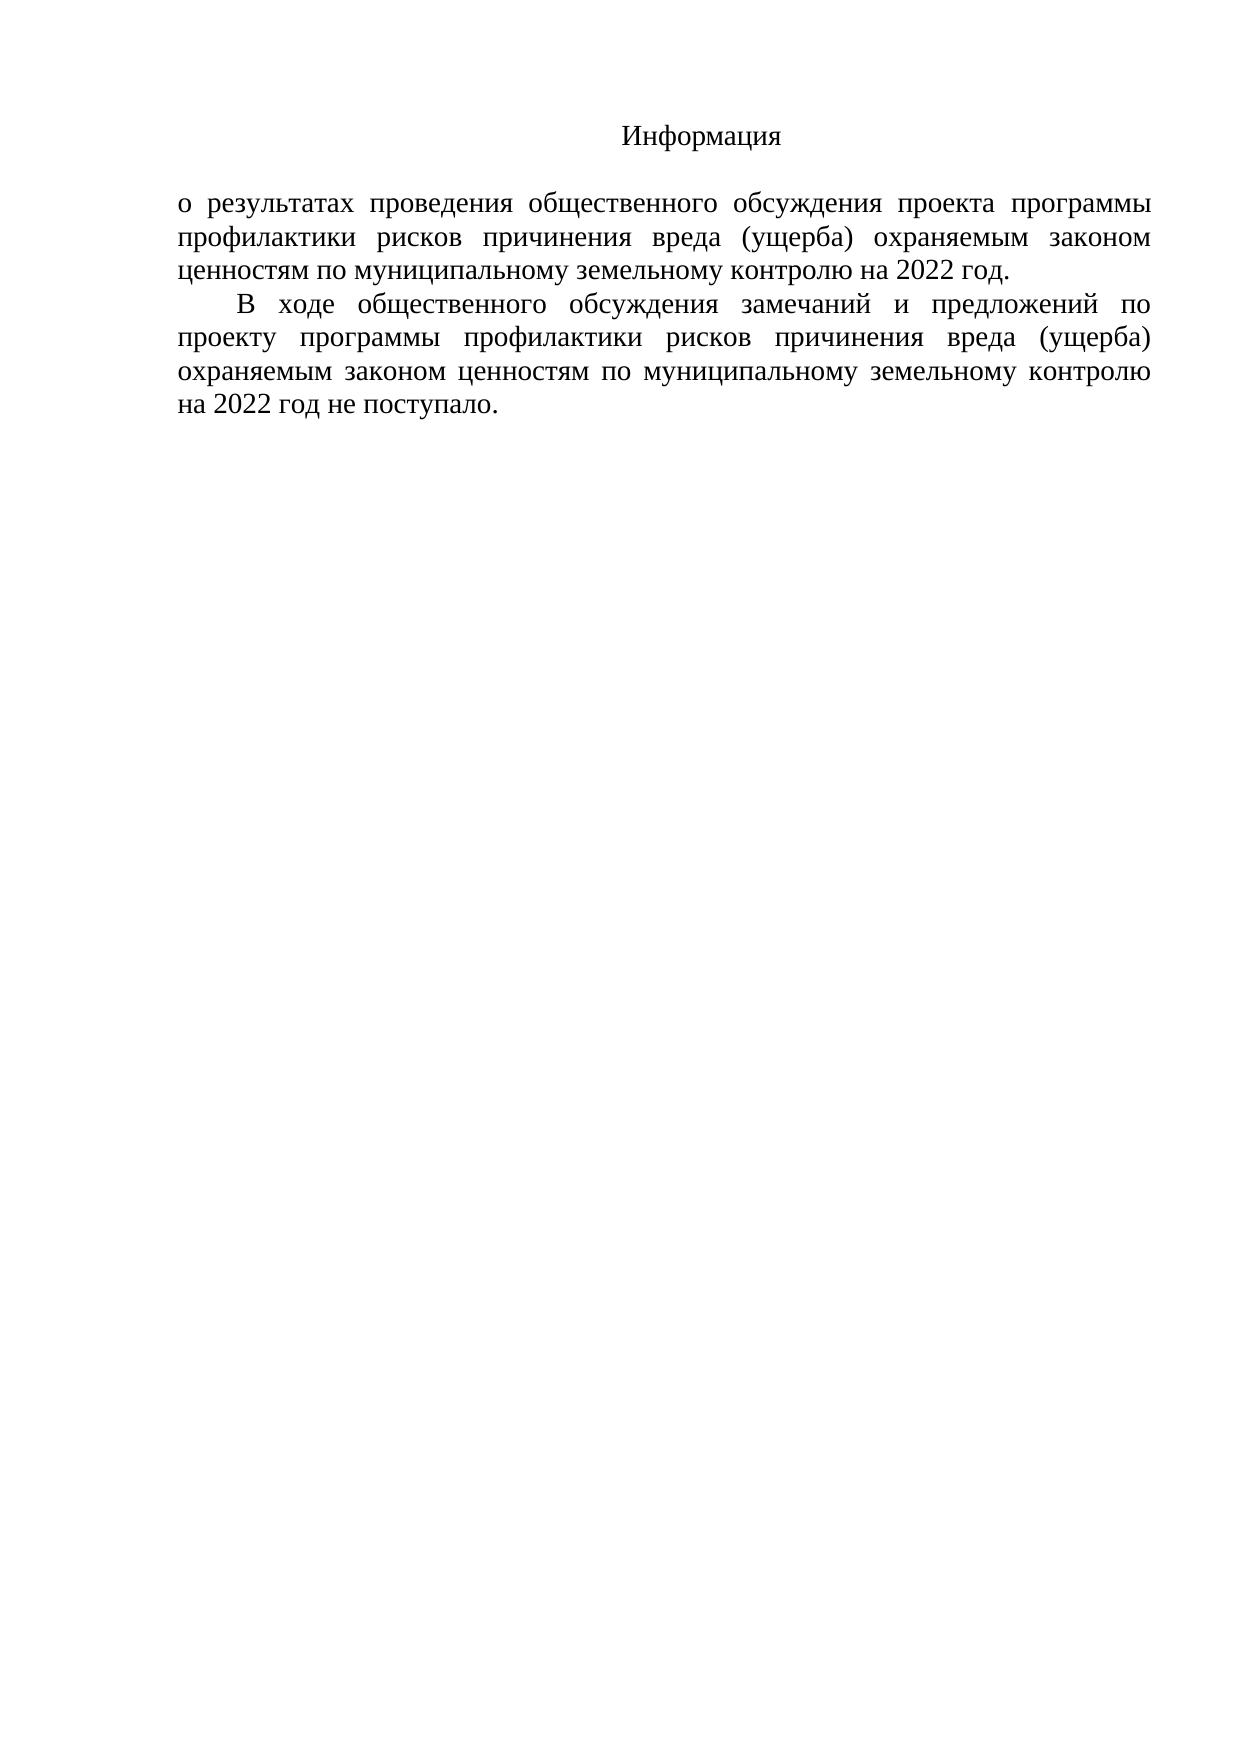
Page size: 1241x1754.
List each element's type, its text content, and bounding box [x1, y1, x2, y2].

text Информация [177, 118, 1152, 152]
text В ходе общественного обсуждения замечаний и предложений по проекту программы профилактики рисков причинения вреда (ущерба) охраняемым законом ценностям по муниципальному земельному контролю на 2022 год не поступало. [177, 286, 1152, 420]
text о результатах проведения общественного обсуждения проекта программы профилактики рисков причинения вреда (ущерба) охраняемым законом ценностям по муниципальному земельному контролю на 2022 год. [177, 185, 1152, 286]
